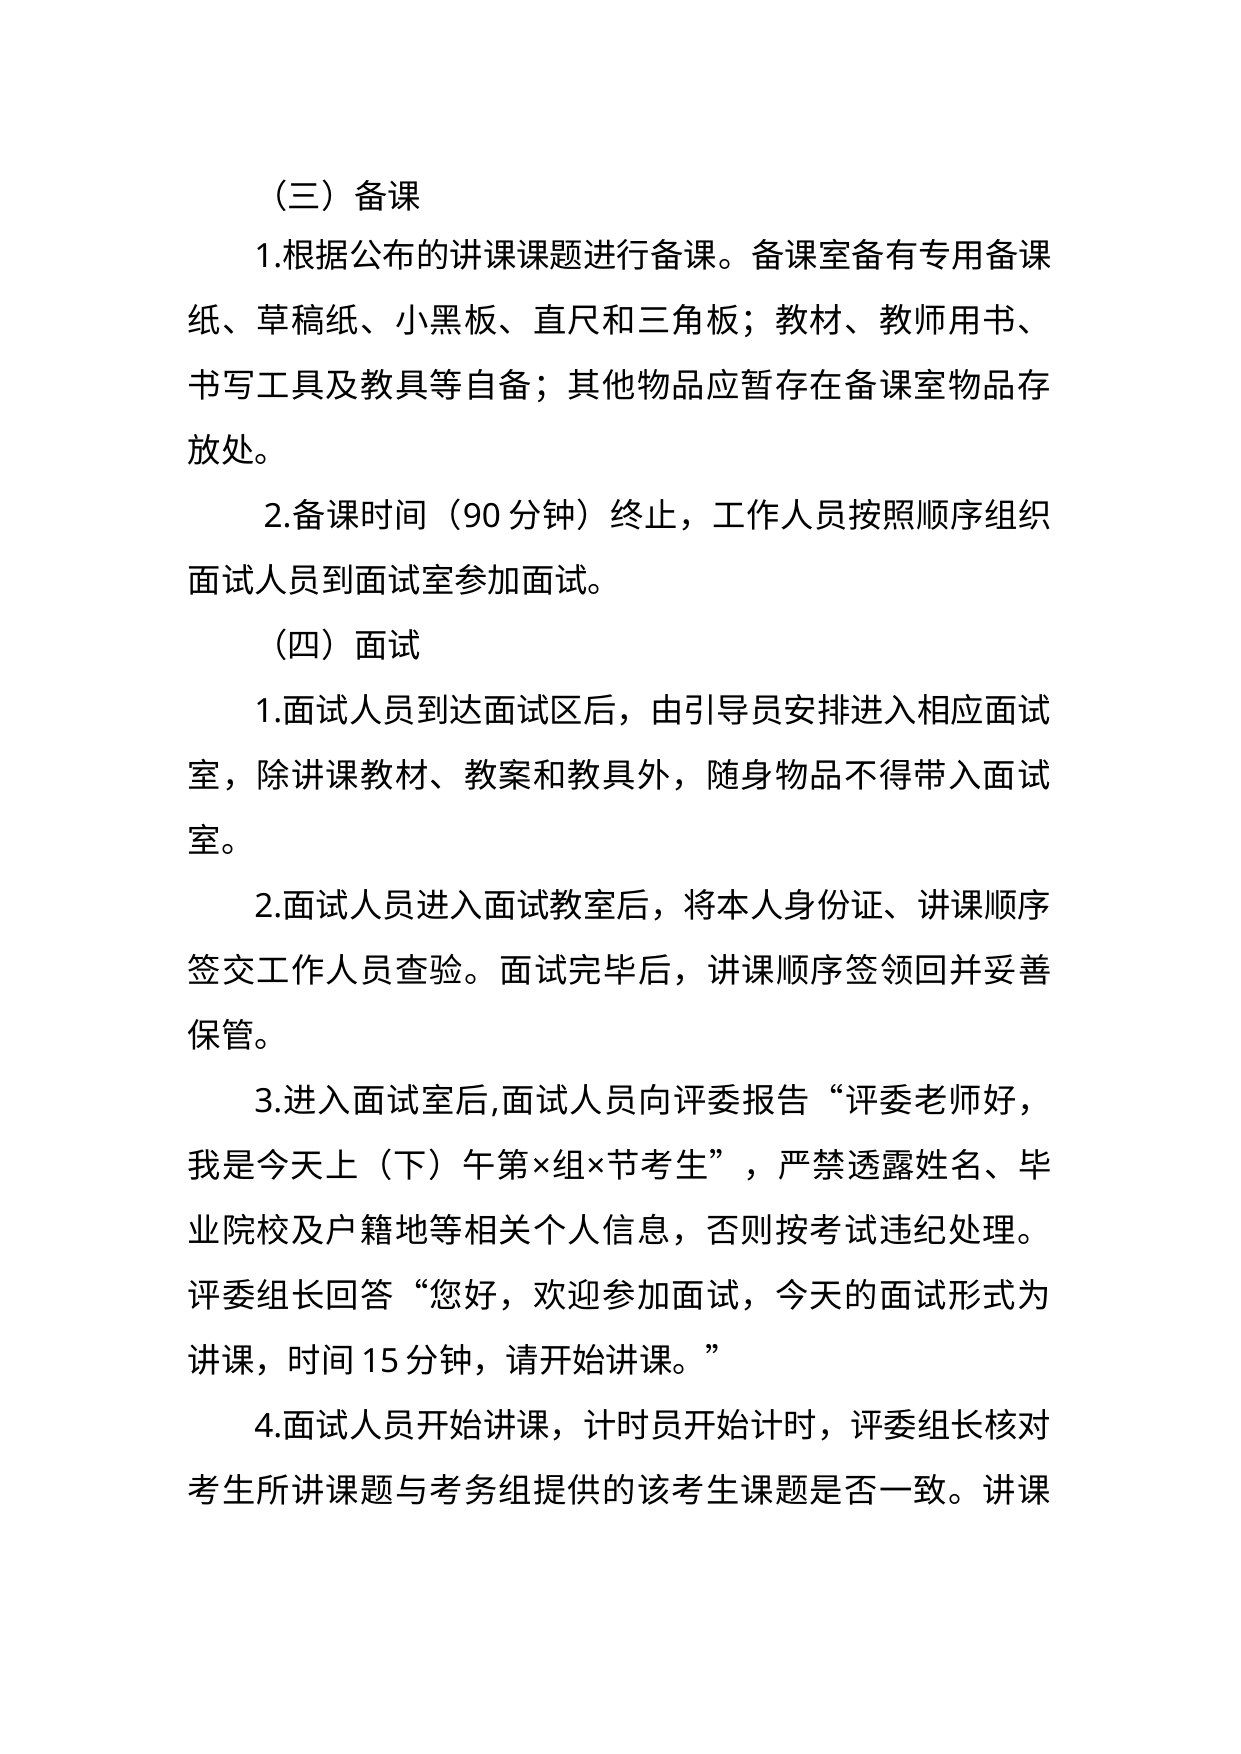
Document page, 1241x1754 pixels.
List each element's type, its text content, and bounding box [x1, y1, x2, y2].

text 1.根据公布的讲课课题进行备课。备课室备有专用备课纸、草稿纸、小黑板、直尺和三角板；教材、教师用书、书写工具及教具等自备；其他物品应暂存在备课室物品存放处。 [187, 220, 1053, 480]
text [187, 1390, 1053, 1520]
text （四）面试 [187, 610, 1053, 675]
text （三）备课 [187, 162, 1053, 220]
text 3.进入面试室后,面试人员向评委报告“评委老师好，我是今天上（下）午第×组×节考生”，严禁透露姓名、毕业院校及户籍地等相关个人信息，否则按考试违纪处理。评委组长回答“您好，欢迎参加面试，今天的面试形式为讲课，时间15分钟，请开始讲课。” [187, 1065, 1053, 1390]
text 2.备课时间（90分钟）终止，工作人员按照顺序组织面试人员到面试室参加面试。 [187, 480, 1053, 610]
text 1.面试人员到达面试区后，由引导员安排进入相应面试室，除讲课教材、教案和教具外，随身物品不得带入面试室。 [187, 675, 1053, 870]
text 2.面试人员进入面试教室后，将本人身份证、讲课顺序签交工作人员查验。面试完毕后，讲课顺序签领回并妥善保管。 [187, 870, 1053, 1065]
